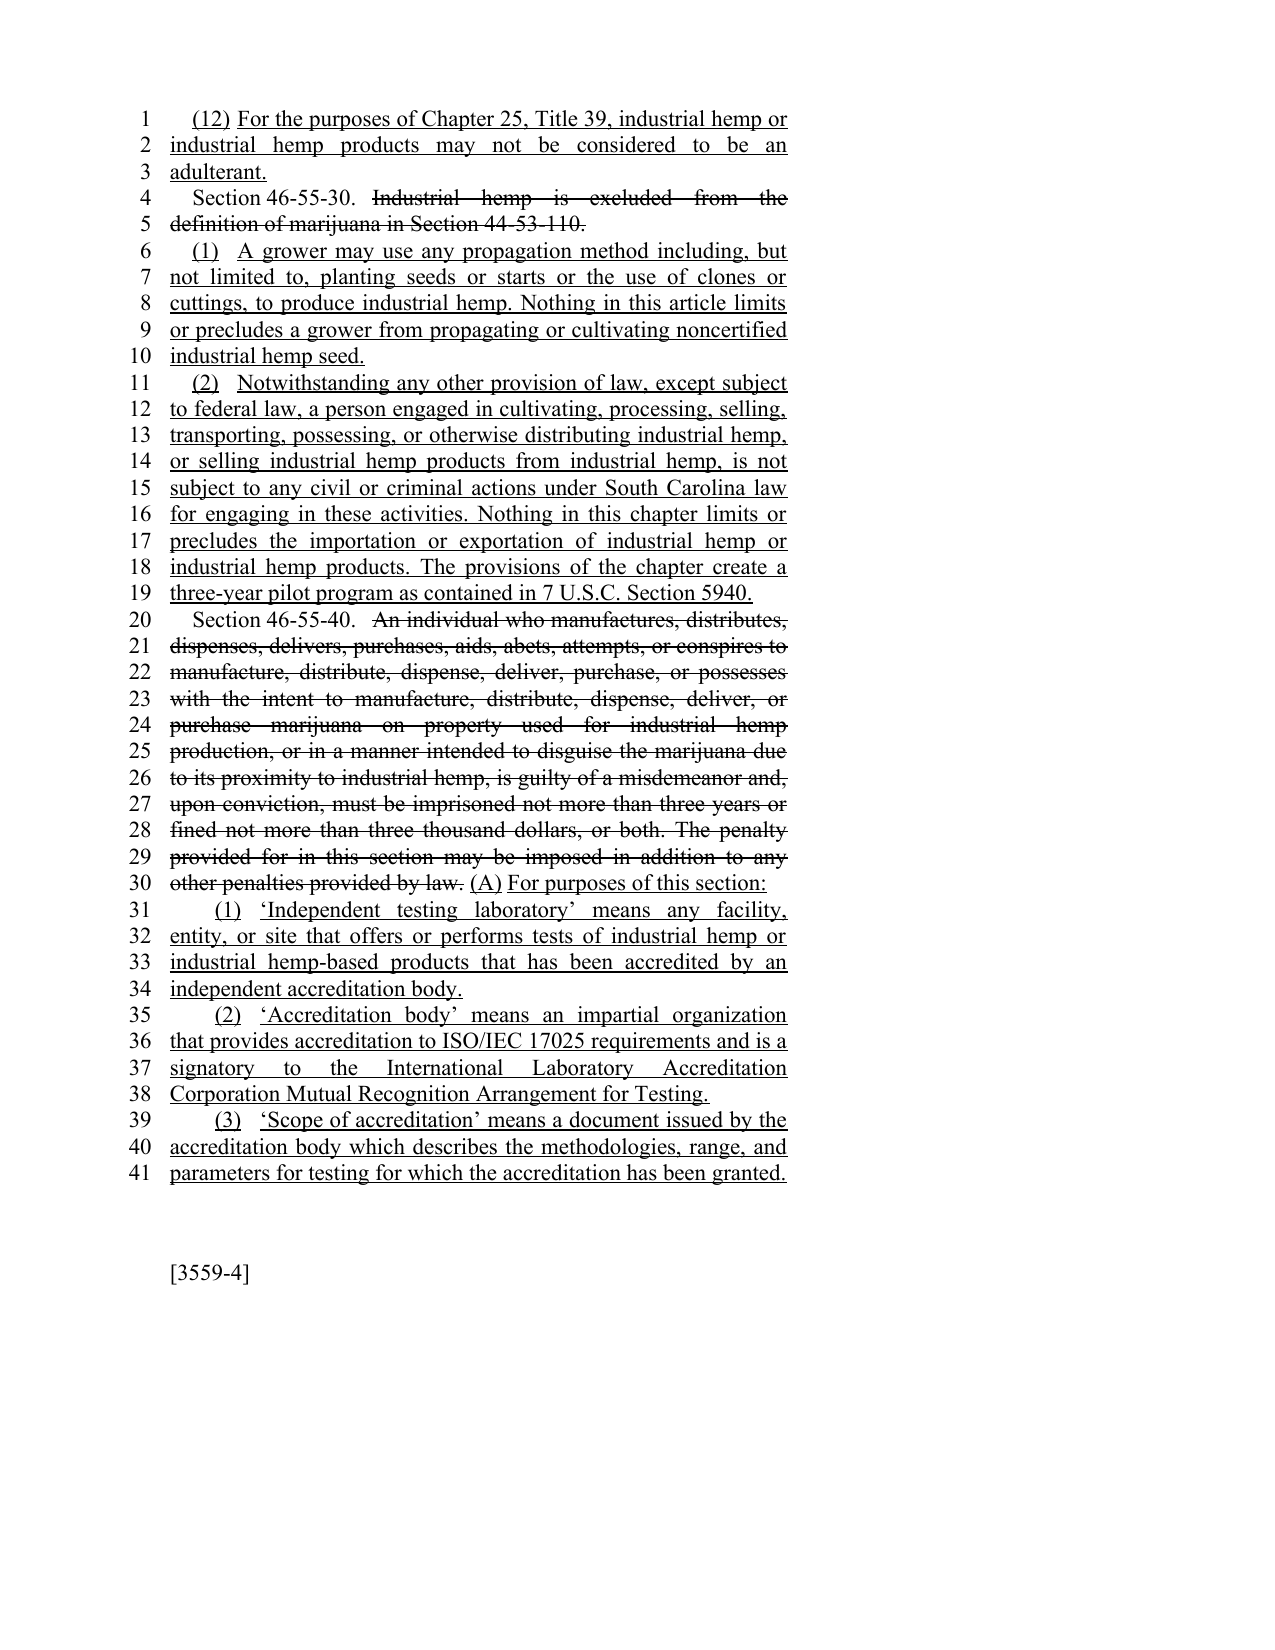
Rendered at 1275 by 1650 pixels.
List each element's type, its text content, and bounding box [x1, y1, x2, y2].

text (3) ‘Scope of accreditation’ means a document issued by the accreditation body which describes the methodologies, range, and parameters for testing for which the accreditation has been granted. [169, 1106, 787, 1156]
text Section 46-55-30. Industrial hemp is excluded from the definition of marijuana in Section 44-53-110. [169, 184, 787, 237]
text (2) ‘Accreditation body’ means an impartial organization that provides accreditation to ISO/IEC 17025 requirements and is a signatory to the International Laboratory Accreditation Corporation Mutual Recognition Arrangement for Testing. [169, 1078, 787, 1106]
text (3) ‘Scope of accreditation’ means a document issued by the accreditation body which describes the methodologies, range, and parameters for testing for which the accreditation has been granted. [169, 1157, 787, 1182]
text (1) ‘Independent testing laboratory’ means any facility, entity, or site that offers or performs tests of industrial hemp or industrial hemp-based products that has been accredited by an independent accreditation body. [169, 946, 787, 971]
text (12) For the purposes of Chapter 25, Title 39, industrial hemp or industrial hemp products may not be considered to be an adulterant. [169, 105, 787, 154]
text (1) A grower may use any propagation method including, but not limited to, planting seeds or starts or the use of clones or cuttings, to produce industrial hemp. Nothing in this article limits or precludes a grower from propagating or cultivating noncertified industrial hemp seed. [169, 340, 787, 368]
text (1) ‘Independent testing laboratory’ means any facility, entity, or site that offers or performs tests of industrial hemp or industrial hemp-based products that has been accredited by an independent accreditation body. [169, 896, 787, 945]
text (1) ‘Independent testing laboratory’ means any facility, entity, or site that offers or performs tests of industrial hemp or industrial hemp-based products that has been accredited by an independent accreditation body. [169, 972, 787, 1001]
text (2) ‘Accreditation body’ means an impartial organization that provides accreditation to ISO/IEC 17025 requirements and is a signatory to the International Laboratory Accreditation Corporation Mutual Recognition Arrangement for Testing. [169, 1001, 787, 1050]
text (2) ‘Accreditation body’ means an impartial organization that provides accreditation to ISO/IEC 17025 requirements and is a signatory to the International Laboratory Accreditation Corporation Mutual Recognition Arrangement for Testing. [169, 1051, 787, 1077]
text (12) For the purposes of Chapter 25, Title 39, industrial hemp or industrial hemp products may not be considered to be an adulterant. [169, 155, 787, 184]
text (1) A grower may use any propagation method including, but not limited to, planting seeds or starts or the use of clones or cuttings, to produce industrial hemp. Nothing in this article limits or precludes a grower from propagating or cultivating noncertified industrial hemp seed. [169, 237, 787, 286]
